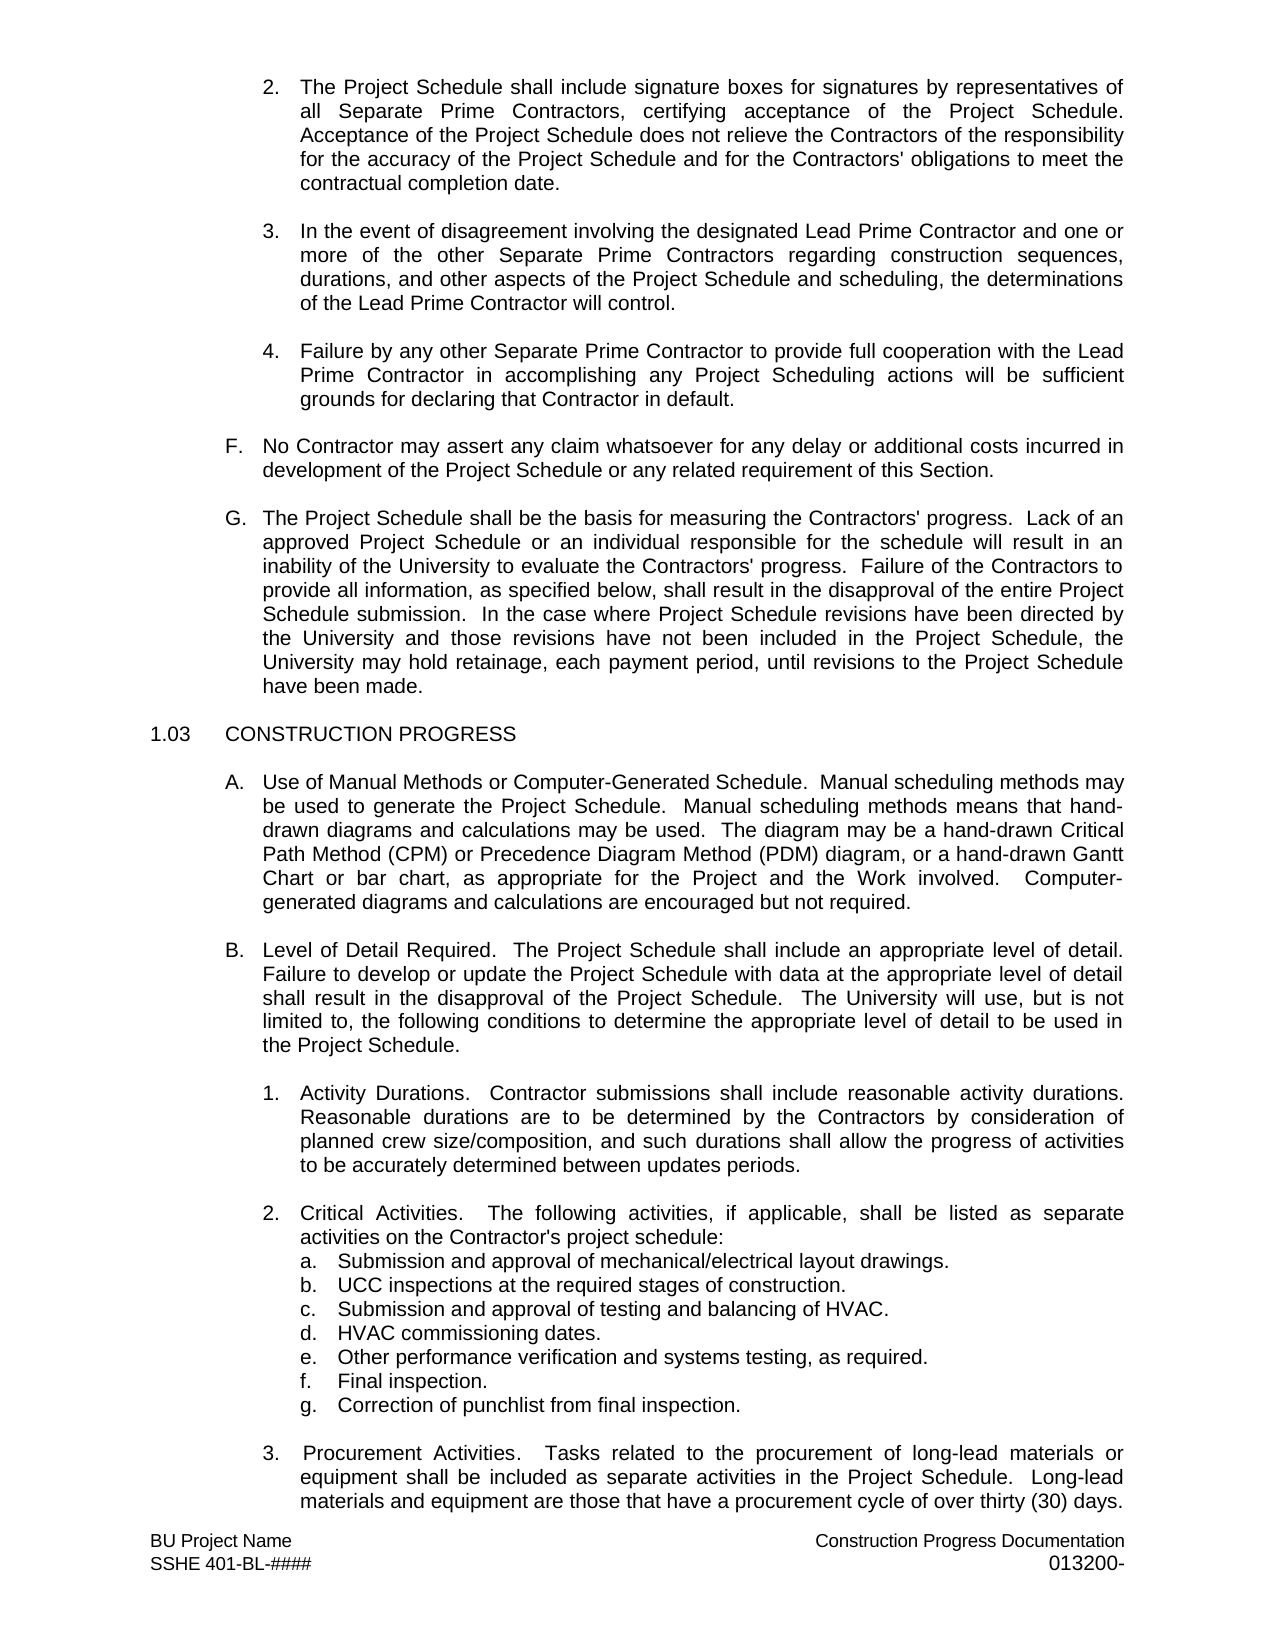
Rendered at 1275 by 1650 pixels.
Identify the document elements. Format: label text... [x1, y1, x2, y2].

list Use of Manual Methods or Computer-Generated Schedule. Manual scheduling methods may be used to generate the Project Schedule. Manual scheduling methods means that hand-drawn diagrams and calculations may be used. The diagram may be a hand-drawn Critical Path Method (CPM) or Precedence Diagram Method (PDM) diagram, or a hand-drawn Gantt Chart or bar chart, as appropriate for the Project and the Work involved. Computer-generated diagrams and calculations are encouraged but not required. [225, 770, 1125, 913]
list Level of Detail Required. The Project Schedule shall include an appropriate level of detail. Failure to develop or update the Project Schedule with data at the appropriate level of detail shall result in the disapproval of the Project Schedule. The University will use, but is not limited to, the following conditions to determine the appropriate level of detail to be used in the Project Schedule. [225, 937, 1125, 1057]
list The Project Schedule shall include signature boxes for signatures by representatives of all Separate Prime Contractors, certifying acceptance of the Project Schedule. Acceptance of the Project Schedule does not relieve the Contractors of the responsibility for the accuracy of the Project Schedule and for the Contractors' obligations to meet the contractual completion date. [262, 75, 1125, 195]
text G. The Project Schedule shall be the basis for measuring the Contractors' progress. Lack of an approved Project Schedule or an individual responsible for the schedule will result in an inability of the University to evaluate the Contractors' progress. Failure of the Contractors to provide all information, as specified below, shall result in the disapproval of the entire Project Schedule submission. In the case where Project Schedule revisions have been directed by the University and those revisions have not been included in the Project Schedule, the University may hold retainage, each payment period, until revisions to the Project Schedule have been made. [225, 506, 1125, 698]
list Activity Durations. Contractor submissions shall include reasonable activity durations. Reasonable durations are to be determined by the Contractors by consideration of planned crew size/composition, and such durations shall allow the progress of activities to be accurately determined between updates periods. [262, 1081, 1125, 1177]
text d. HVAC commissioning dates. [300, 1321, 1125, 1345]
text e. Other performance verification and systems testing, as required. [300, 1345, 1125, 1369]
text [262, 1441, 1125, 1512]
list In the event of disagreement involving the designated Lead Prime Contractor and one or more of the other Separate Prime Contractors regarding construction sequences, durations, and other aspects of the Project Schedule and scheduling, the determinations of the Lead Prime Contractor will control. [262, 219, 1125, 314]
text a. Submission and approval of mechanical/electrical layout drawings. [300, 1249, 1125, 1273]
list No Contractor may assert any claim whatsoever for any delay or additional costs incurred in development of the Project Schedule or any related requirement of this Section. [225, 434, 1125, 482]
text b. UCC inspections at the required stages of construction. [300, 1273, 1125, 1297]
text f. Final inspection. [300, 1369, 1125, 1393]
list Failure by any other Separate Prime Contractor to provide full cooperation with the Lead Prime Contractor in accomplishing any Project Scheduling actions will be sufficient grounds for declaring that Contractor in default. [262, 338, 1125, 410]
text g. Correction of punchlist from final inspection. [300, 1393, 1125, 1417]
text 2. Critical Activities. The following activities, if applicable, shall be listed as separate activities on the Contractor's project schedule: [262, 1201, 1125, 1249]
text c. Submission and approval of testing and balancing of HVAC. [300, 1297, 1125, 1321]
text 1.03 CONSTRUCTION PROGRESS [150, 722, 1125, 746]
